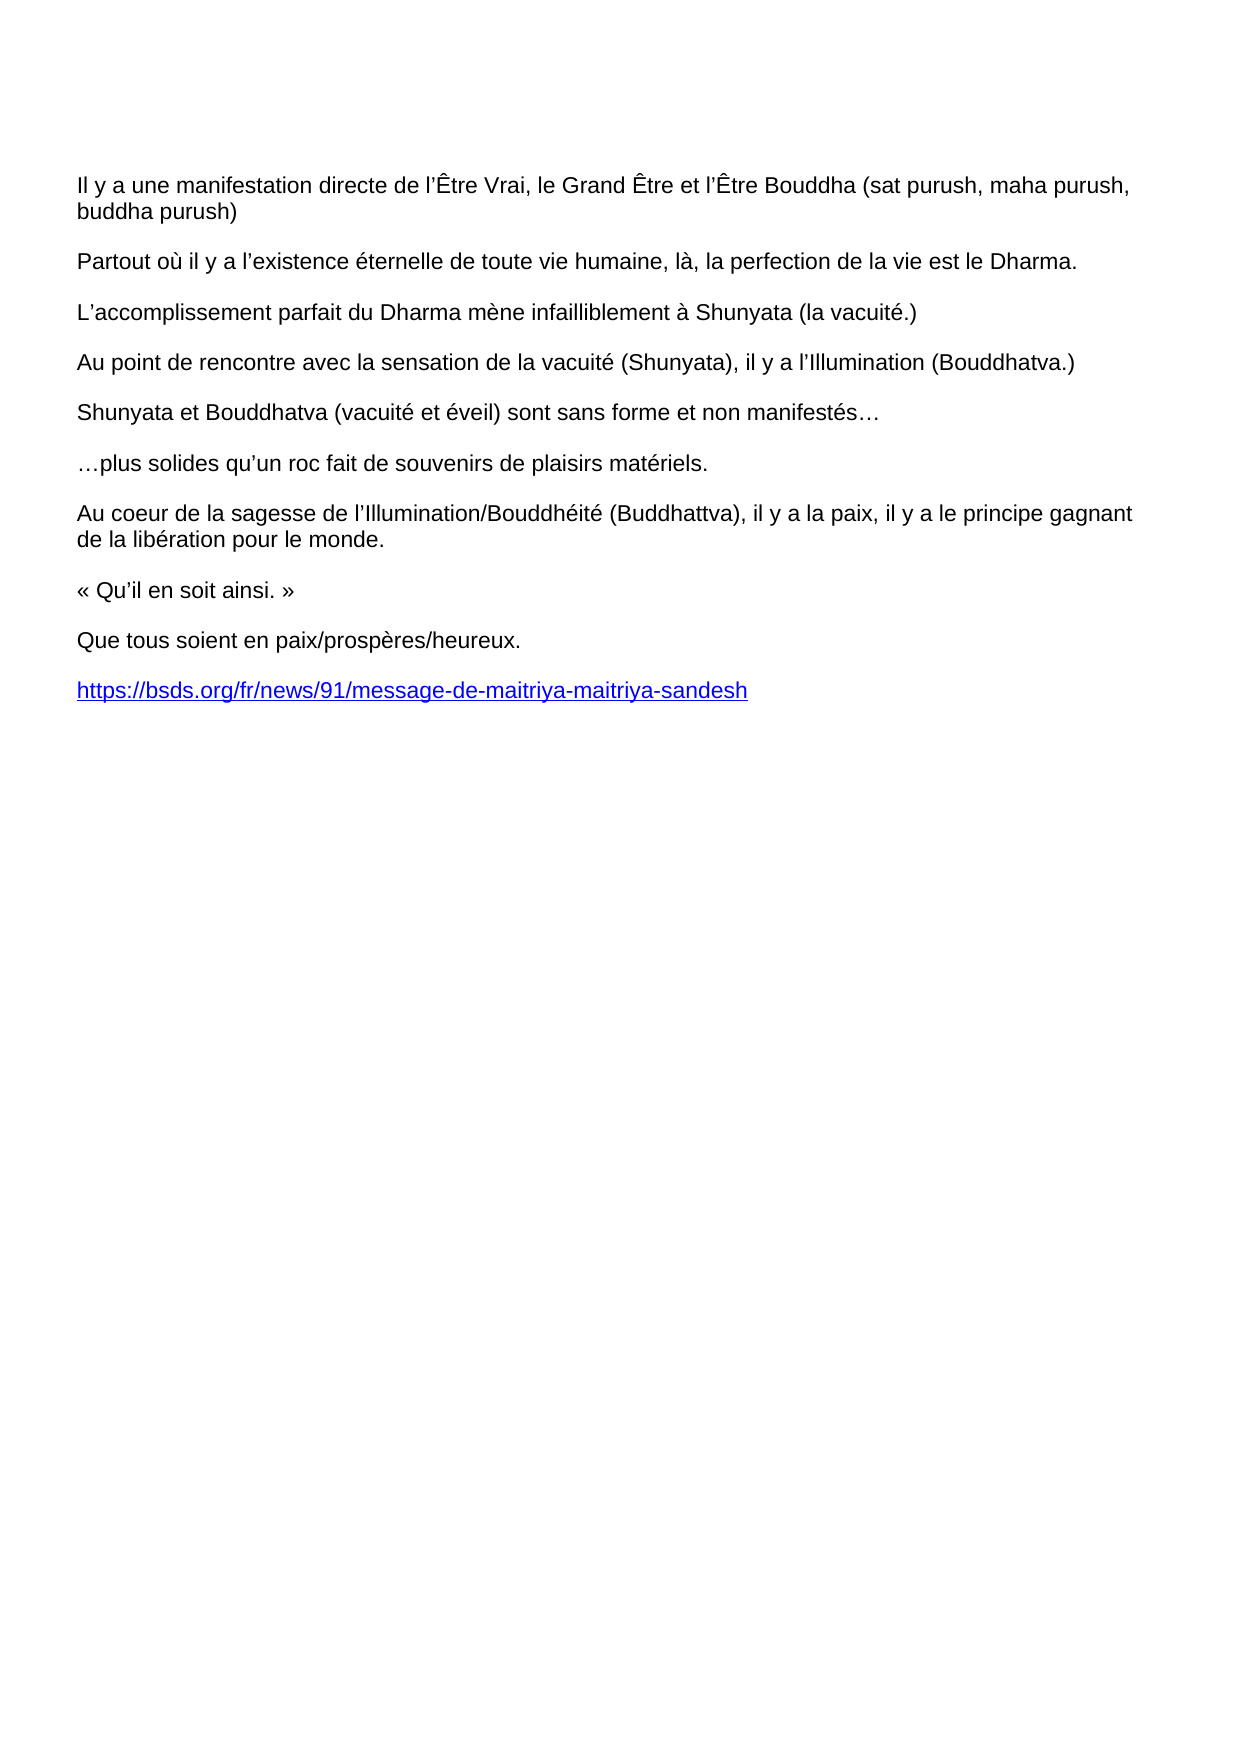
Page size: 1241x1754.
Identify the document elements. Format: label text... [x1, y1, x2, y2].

text Il y a une manifestation directe de l’Être Vrai, le Grand Être et l’Être Bouddha (sat purush, maha purush, buddha purush) [77, 172, 1164, 224]
text https://bsds.org/fr/news/91/message-de-maitriya-maitriya-sandesh [77, 677, 1164, 703]
text Au coeur de la sagesse de l’Illumination/Bouddhéité (Buddhattva), il y a la paix, il y a le principe gagnant de la libération pour le monde. [77, 500, 1164, 553]
text Shunyata et Bouddhatva (vacuité et éveil) sont sans forme et non manifestés… [77, 399, 1164, 426]
text L’accomplissement parfait du Dharma mène infailliblement à Shunyata (la vacuité.) [77, 299, 1164, 325]
text Partout où il y a l’existence éternelle de toute vie humaine, là, la perfection de la vie est le Dharma. [77, 248, 1164, 275]
text Au point de rencontre avec la sensation de la vacuité (Shunyata), il y a l’Illumination (Bouddhatva.) [77, 349, 1164, 375]
text « Qu’il en soit ainsi. » [77, 577, 1164, 603]
text …plus solides qu’un roc fait de souvenirs de plaisirs matériels. [77, 449, 1164, 476]
text Que tous soient en paix/prospères/heureux. [77, 627, 1164, 653]
